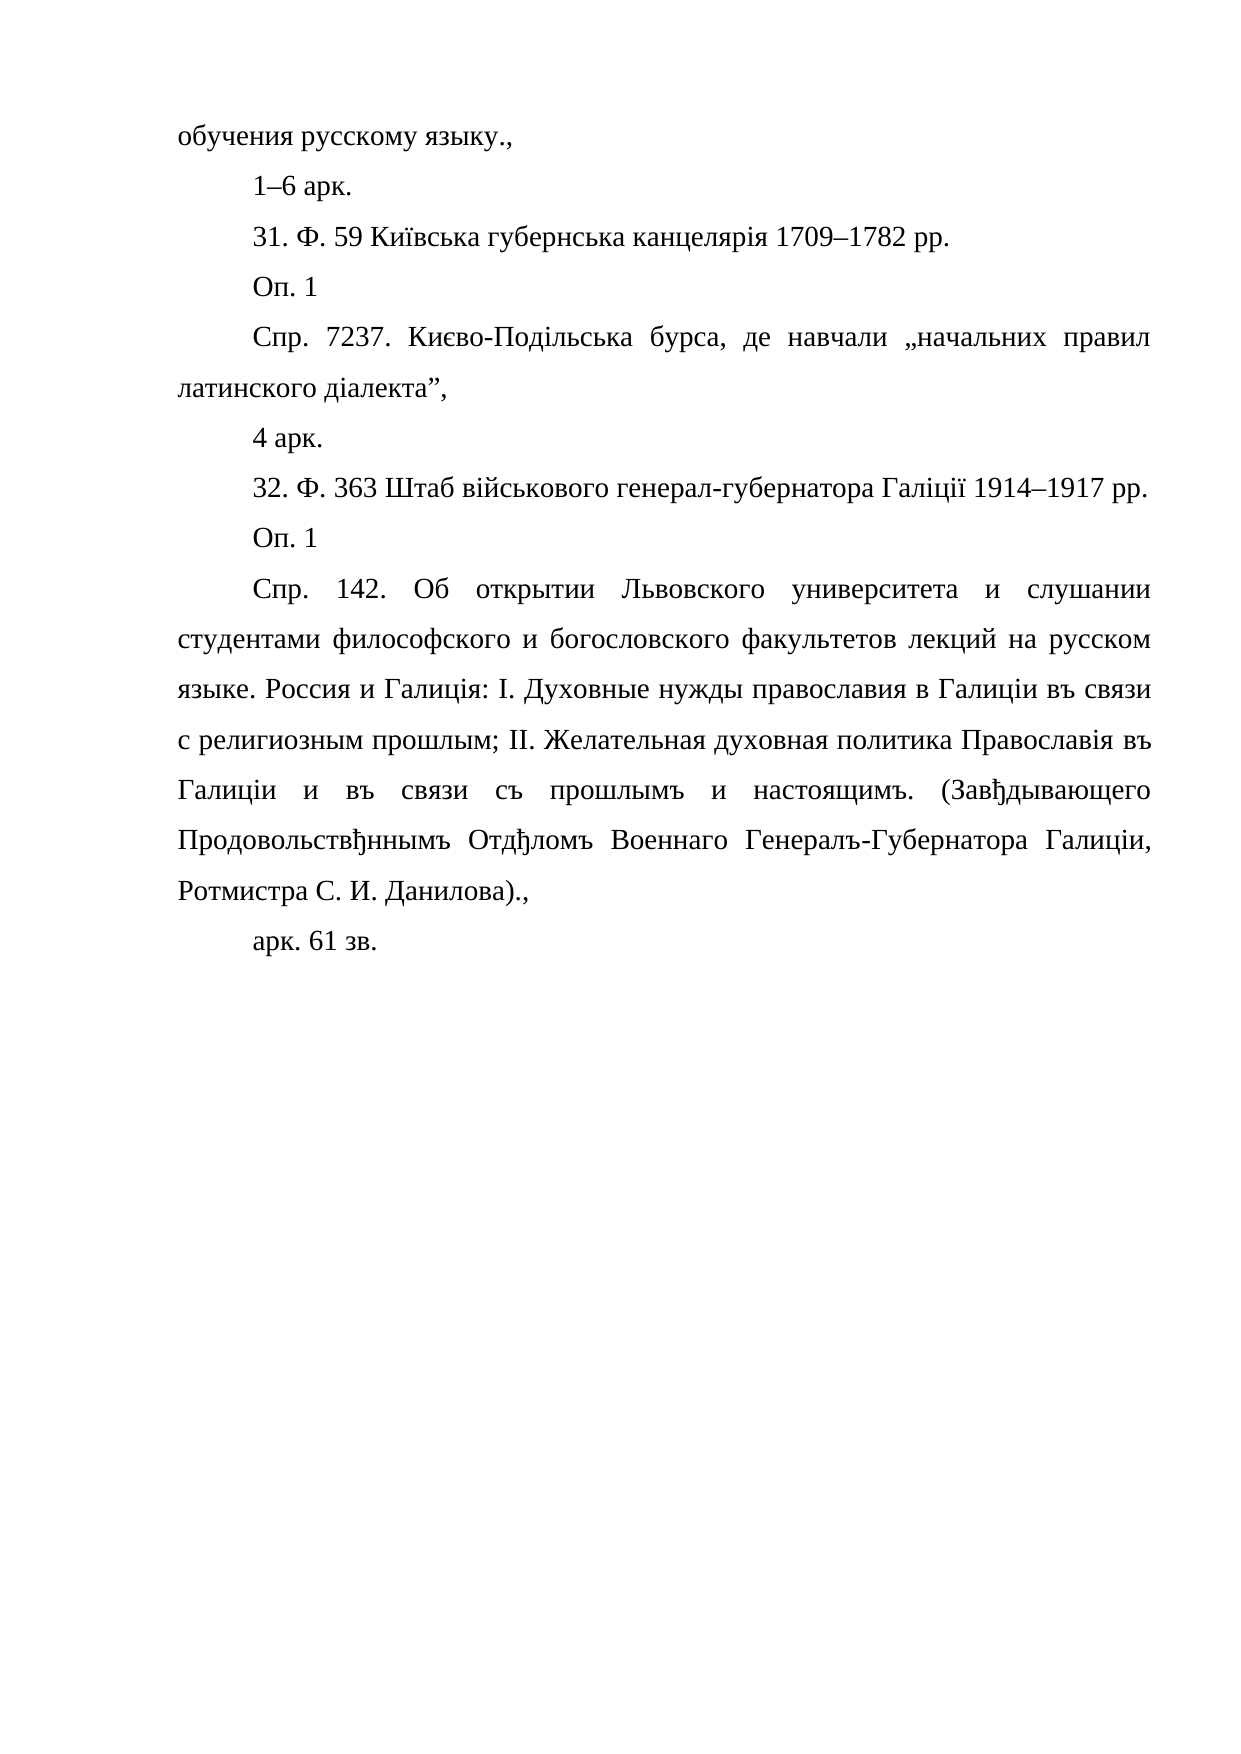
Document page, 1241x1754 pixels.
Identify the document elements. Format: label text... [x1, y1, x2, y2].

text 1–6 арк. [177, 168, 1152, 202]
text Спр. 142. Об открытии Львовского университета и слушании студентами философского и богословского факультетов лекций на русском языке. Россия и Галиція: І. Духовные нужды православия в Галиціи въ связи с религиозным прошлым; ІІ. Желательная духовная политика Православія въ Галиціи и въ связи съ прошлымъ и настоящимъ. (Завђдывающего Продовольствђннымъ Отдђломъ Военнаго Генералъ-Губернатора Галиціи, Ротмистра С. И. Данилова)., [177, 571, 1152, 906]
text Оп. 1 [177, 521, 1152, 554]
text 4 арк. [177, 420, 1152, 453]
text 32. Ф. 363 Штаб військового генерал-губернатора Галіції 1914–1917 рр. [177, 470, 1152, 504]
text 31. Ф. 59 Київська губернська канцелярія 1709–1782 рр. [177, 219, 1152, 252]
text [177, 118, 1152, 152]
text Оп. 1 [177, 269, 1152, 303]
text арк. 61 зв. [177, 923, 1152, 957]
text Спр. 7237. Києво-Подільська бурса, де навчали „начальних правил латинского діалекта”, [177, 319, 1152, 403]
